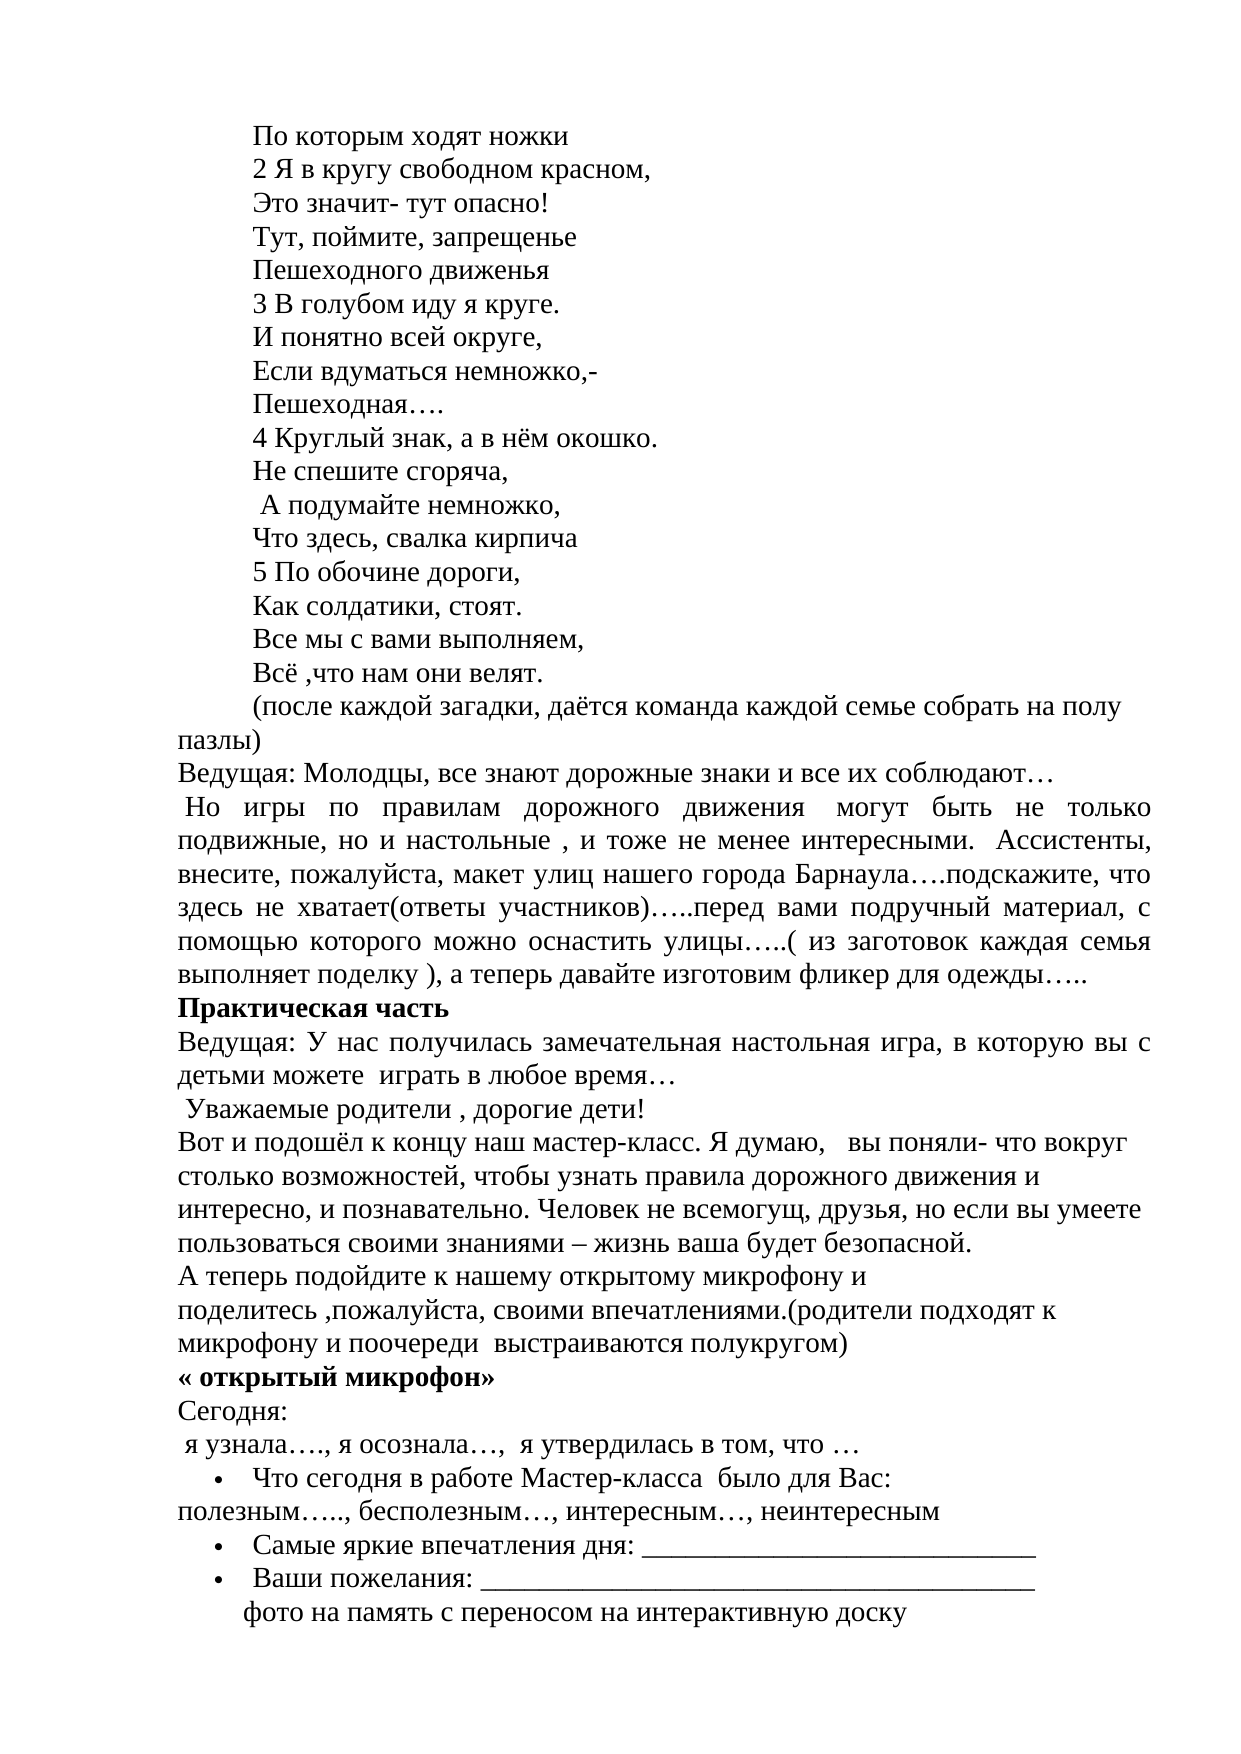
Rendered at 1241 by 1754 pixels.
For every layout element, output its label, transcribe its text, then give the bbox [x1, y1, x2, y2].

text 5 По обочине дороги, [177, 554, 1152, 588]
text Практическая часть [177, 990, 1152, 1024]
text « открытый микрофон» [177, 1359, 1152, 1393]
text Пешеходного движенья [177, 252, 1152, 286]
text Всё ,что нам они велят. [177, 655, 1152, 688]
list Ваши пожелания: ______________________________________ [215, 1560, 1152, 1594]
text Как солдатики, стоят. [177, 588, 1152, 621]
text Ведущая: Молодцы, все знают дорожные знаки и все их соблюдают… [177, 755, 1152, 789]
list Что сегодня в работе Мастер-класса было для Вас: [215, 1460, 1152, 1493]
text Уважаемые родители , дорогие дети! [177, 1091, 1152, 1124]
text (после каждой загадки, даётся команда каждой семье собрать на полу пазлы) [177, 688, 1152, 755]
text 3 В голубом иду я круге. [177, 286, 1152, 319]
text полезным….., бесполезным…, интересным…, неинтересным [177, 1493, 1152, 1527]
text Все мы с вами выполняем, [177, 621, 1152, 655]
text И понятно всей округе, [177, 319, 1152, 353]
text Тут, поймите, запрещенье [177, 219, 1152, 252]
text Не спешите сгоряча, [177, 453, 1152, 487]
text Что здесь, свалка кирпича [177, 521, 1152, 554]
text Если вдуматься немножко,- [177, 353, 1152, 386]
text 4 Круглый знак, а в нём окошко. [177, 420, 1152, 453]
text фото на память с переносом на интерактивную доску [177, 1594, 1152, 1627]
text А подумайте немножко, [177, 487, 1152, 521]
text Пешеходная…. [177, 386, 1152, 420]
text А теперь подойдите к нашему открытому микрофону и поделитесь ,пожалуйста, своими впечатлениями.(родители подходят к микрофону и поочереди выстраиваются полукругом) [177, 1258, 1152, 1359]
text 2 Я в кругу свободном красном, [177, 152, 1152, 185]
text Это значит- тут опасно! [177, 185, 1152, 219]
text По которым ходят ножки [177, 118, 1152, 152]
text Но игры по правилам дорожного движения могут быть не только подвижные, но и настольные , и тоже не менее интересными. Ассистенты, внесите, пожалуйста, макет улиц нашего города Барнаула….подскажите, что здесь не хватает(ответы участников)…..перед вами подручный материал, с помощью которого можно оснастить улицы…..( из заготовок каждая семья выполняет поделку ), а теперь давайте изготовим фликер для одежды….. [177, 789, 1152, 990]
text Сегодня: [177, 1393, 1152, 1426]
text Вот и подошёл к концу наш мастер-класс. Я думаю, вы поняли- что вокруг столько возможностей, чтобы узнать правила дорожного движения и интересно, и познавательно. Человек не всемогущ, друзья, но если вы умеете пользоваться своими знаниями – жизнь ваша будет безопасной. [177, 1124, 1152, 1258]
text я узнала…., я осознала…, я утвердилась в том, что … [177, 1426, 1152, 1460]
text Ведущая: У нас получилась замечательная настольная игра, в которую вы с детьми можете играть в любое время… [177, 1024, 1152, 1091]
list Самые яркие впечатления дня: ___________________________ [215, 1527, 1152, 1560]
